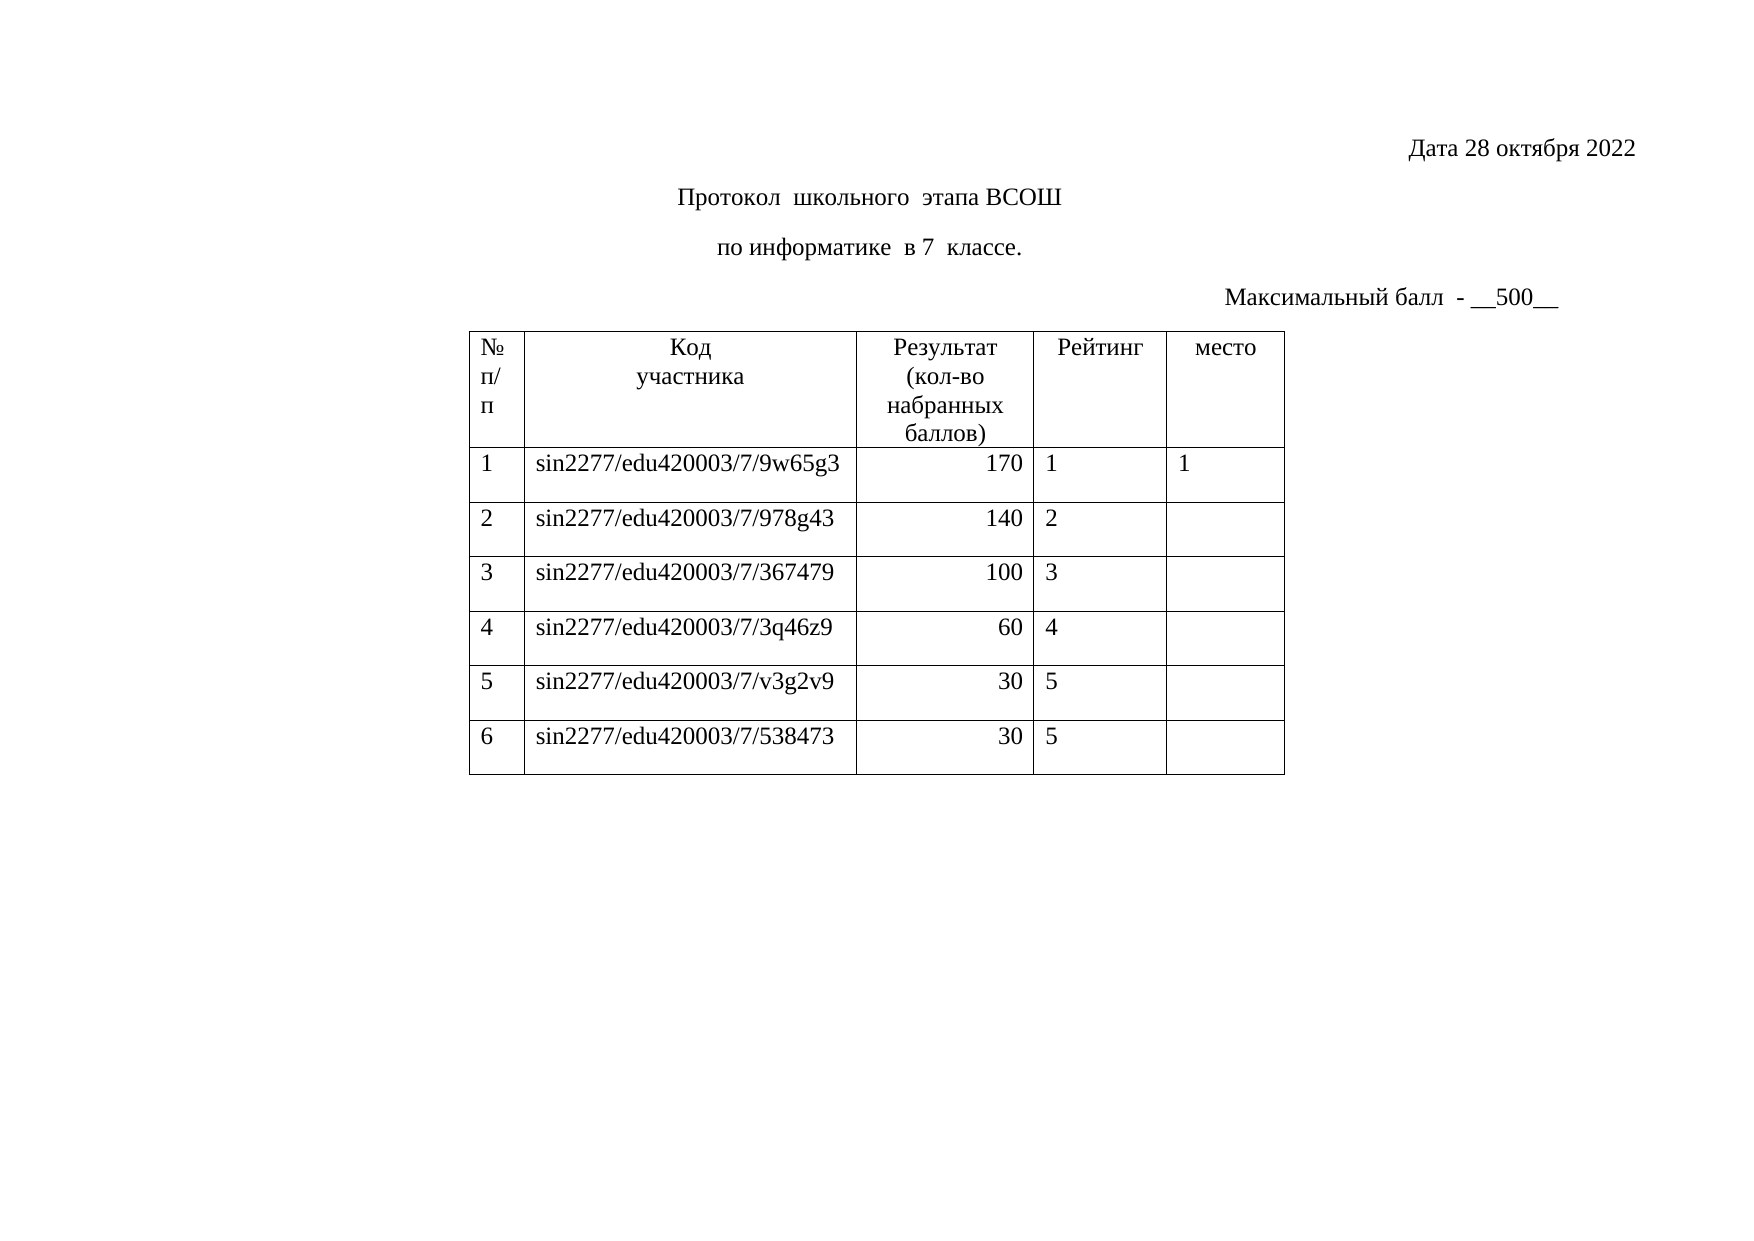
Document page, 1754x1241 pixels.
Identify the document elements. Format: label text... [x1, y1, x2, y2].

table_cell 2 [470, 503, 524, 556]
table_cell [1167, 503, 1284, 556]
table_cell 4 [470, 612, 524, 665]
table_cell 5 [470, 666, 524, 720]
table_cell 5 [1034, 666, 1166, 720]
table_cell [1167, 612, 1284, 665]
table_header Результат (кол-во набранных баллов) [857, 332, 1033, 447]
table_cell 30 [857, 666, 1033, 720]
text Максимальный балл - __500__ [1151, 282, 1636, 310]
table_cell [1167, 666, 1284, 720]
text Дата 28 октября 2022 [118, 133, 1636, 162]
table_cell 1 [1167, 448, 1284, 502]
table_cell [1167, 557, 1284, 611]
table_cell 3 [1034, 557, 1166, 611]
table_cell 170 [857, 448, 1033, 502]
table_cell 1 [470, 448, 524, 502]
table_cell 60 [857, 612, 1033, 665]
table_cell sin2277/edu420003/7/978g43 [525, 503, 856, 556]
table_cell 3 [470, 557, 524, 611]
text Протокол школьного этапа ВСОШ [103, 182, 1636, 211]
table_header место [1167, 332, 1284, 447]
text по информатике в 7 классе. [103, 232, 1636, 261]
table_cell 30 [857, 721, 1033, 774]
table_header № п/п [470, 332, 524, 447]
table_cell 5 [1034, 721, 1166, 774]
table_cell 100 [857, 557, 1033, 611]
table_cell 4 [1034, 612, 1166, 665]
table_cell 6 [470, 721, 524, 774]
table_cell 1 [1034, 448, 1166, 502]
table_cell [1167, 721, 1284, 774]
table_cell 2 [1034, 503, 1166, 556]
table_cell sin2277/edu420003/7/3q46z9 [525, 612, 856, 665]
table_header Рейтинг [1034, 332, 1166, 447]
table_cell sin2277/edu420003/7/9w65g3 [525, 448, 856, 502]
table_cell sin2277/edu420003/7/538473 [525, 721, 856, 774]
table_header Код участника [525, 332, 856, 447]
table_cell sin2277/edu420003/7/v3g2v9 [525, 666, 856, 720]
table_cell 140 [857, 503, 1033, 556]
table_cell sin2277/edu420003/7/367479 [525, 557, 856, 611]
